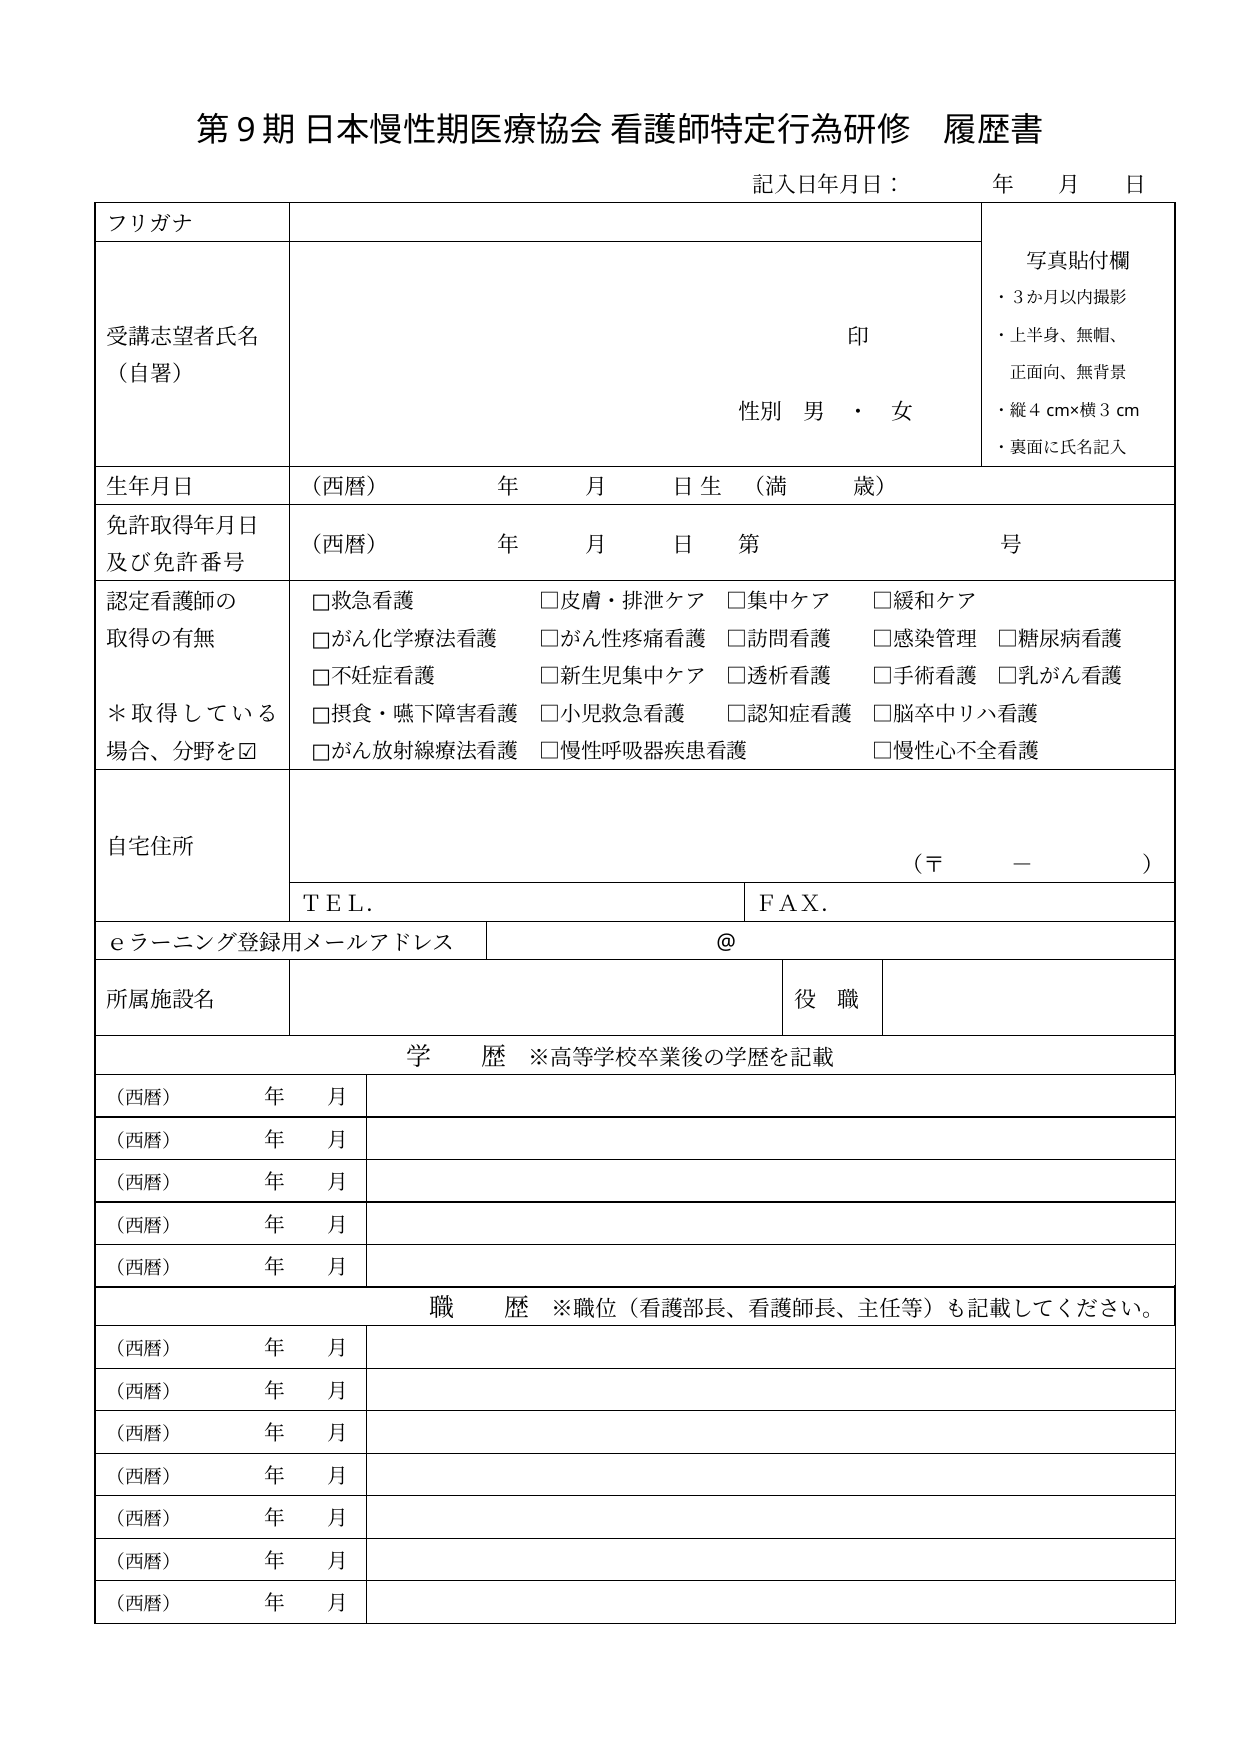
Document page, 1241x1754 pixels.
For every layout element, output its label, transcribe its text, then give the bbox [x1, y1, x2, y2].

table_cell （西暦） 年 月 [96, 1411, 366, 1452]
table_cell 免許取得年月日 及び免許番号 [96, 505, 289, 580]
table_header [290, 203, 981, 241]
table_cell [367, 1160, 1175, 1201]
table_cell 生年月日 [96, 467, 289, 504]
table_cell （西暦） 年 月 [96, 1369, 366, 1410]
table_header 写真貼付欄 ・３か月以内撮影 ・上半身、無帽、 正面向、無背景 ・縦４cm×横３cm ・裏面に氏名記入 [982, 203, 1174, 466]
table_cell [367, 1411, 1175, 1452]
table_cell [290, 960, 782, 1035]
table_cell ＦＡＸ． [745, 883, 1174, 921]
table_cell 職 歴 ※職位（看護部長、看護師長、主任等）も記載してください。 [96, 1288, 1174, 1325]
table_cell （西暦） 年 月 [96, 1496, 366, 1537]
table_cell 受講志望者氏名 （自署） [96, 242, 289, 466]
table_cell [883, 960, 1174, 1035]
table_cell 自宅住所 [96, 770, 289, 921]
table_cell [367, 1454, 1175, 1495]
table_cell [367, 1118, 1175, 1159]
table_cell [367, 1245, 1175, 1286]
table_cell 役 職 [783, 960, 882, 1035]
table_cell （西暦） 年 月 [96, 1581, 366, 1622]
table_cell （西暦） 年 月 [96, 1160, 366, 1201]
table_cell ｅラーニング登録用メールアドレス [96, 922, 486, 959]
table_cell （西暦） 年 月 [96, 1118, 366, 1159]
table_cell 所属施設名 [96, 960, 289, 1035]
table_cell （西暦） 年 月 [96, 1539, 366, 1580]
table_cell 認定看護師の 取得の有無 ＊取得している場合、分野を☑ [96, 581, 289, 769]
text 第9期 日本慢性期医療協会 看護師特定行為研修 履歴書 [94, 89, 1146, 164]
text 記入日年月日： 年 月 日 [94, 164, 1146, 202]
table_cell [367, 1369, 1175, 1410]
table_cell [367, 1496, 1175, 1537]
table_cell [367, 1539, 1175, 1580]
table_cell （西暦） 年 月 日 生 （満 歳） [290, 467, 1174, 504]
table_cell （〒 － ） [290, 770, 1174, 882]
table_cell [367, 1326, 1175, 1367]
table_cell @ [487, 922, 1174, 959]
table_cell □救急看護 □皮膚・排泄ケア □集中ケア □緩和ケア □がん化学療法看護 □がん性疼痛看護 □訪問看護 □感染管理 □糖尿病看護 □不妊症看護 □新生児集中ケア □透析看護 □手術看護 □乳がん看護 □摂食・嚥下障害看護 □小児救急看護 □認知症看護 □脳卒中リハ看護 □がん放射線療法看護 □慢性呼吸器疾患看護 □慢性心不全看護 [290, 581, 1174, 769]
table_cell [367, 1203, 1175, 1244]
table_cell （西暦） 年 月 [96, 1245, 366, 1286]
table_cell 学 歴 ※高等学校卒業後の学歴を記載 [96, 1036, 1174, 1074]
table_cell 印 性別 男 ・ 女 [290, 242, 981, 466]
table_cell （西暦） 年 月 [96, 1454, 366, 1495]
table_header フリガナ [96, 203, 289, 241]
table_cell （西暦） 年 月 日 第 号 [290, 505, 1174, 580]
table_cell [367, 1075, 1175, 1116]
table_cell （西暦） 年 月 [96, 1075, 366, 1116]
table_cell ＴＥＬ． [290, 883, 744, 921]
table_cell （西暦） 年 月 [96, 1326, 366, 1367]
table_cell （西暦） 年 月 [96, 1203, 366, 1244]
table_cell [367, 1581, 1175, 1622]
